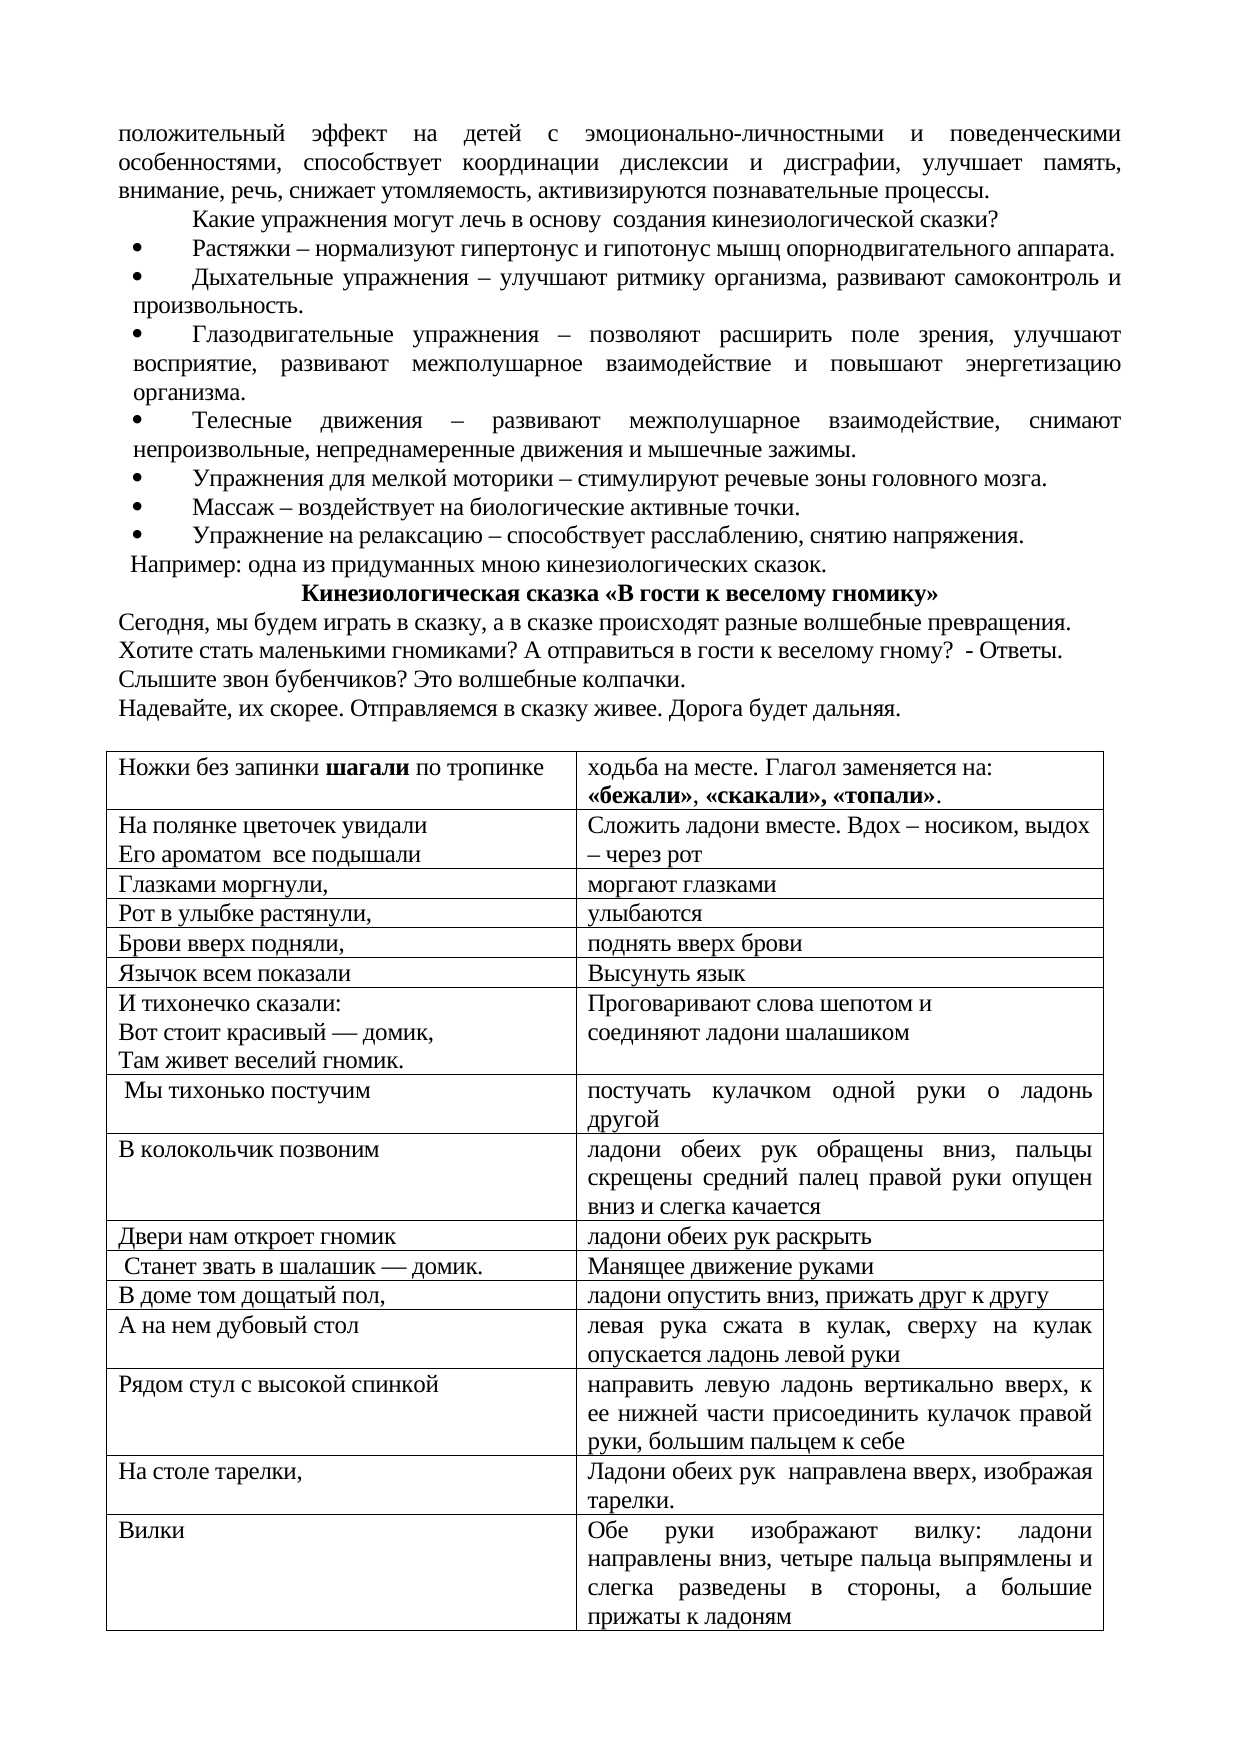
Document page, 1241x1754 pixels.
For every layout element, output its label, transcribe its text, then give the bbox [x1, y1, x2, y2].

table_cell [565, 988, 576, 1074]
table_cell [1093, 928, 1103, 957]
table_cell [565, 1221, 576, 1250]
text Слышите звон бубенчиков? Это волшебные колпачки. [118, 664, 1122, 693]
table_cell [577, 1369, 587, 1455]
table_cell Язычок всем показали [107, 958, 576, 987]
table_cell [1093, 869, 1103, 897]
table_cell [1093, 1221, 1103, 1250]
table_cell В колокольчик позвоним [107, 1134, 576, 1220]
table_cell Вилки [107, 1515, 576, 1630]
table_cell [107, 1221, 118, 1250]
text Сегодня, мы будем играть в сказку, а в сказке происходят разные волшебные превращения. Хотите стать маленькими гномиками? А отправиться в гости к веселому гному? - Ответы. [118, 607, 1122, 664]
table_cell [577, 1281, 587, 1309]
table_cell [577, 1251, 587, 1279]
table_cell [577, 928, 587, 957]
table_cell Брови вверх подняли, [107, 928, 576, 957]
table_cell На полянке цветочек увидали Его ароматом все подышали [107, 810, 576, 868]
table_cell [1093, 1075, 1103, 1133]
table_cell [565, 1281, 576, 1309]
text Надевайте, их скорее. Отправляемся в сказку живее. Дорога будет дальняя. [118, 693, 1122, 722]
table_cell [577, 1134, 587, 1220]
table_cell Проговаривают слова шепотом и соединяют ладони шалашиком [577, 988, 1103, 1074]
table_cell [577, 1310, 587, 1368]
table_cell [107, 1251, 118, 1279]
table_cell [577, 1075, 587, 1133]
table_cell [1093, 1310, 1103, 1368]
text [118, 118, 1122, 204]
list Упражнения для мелкой моторики – стимулируют речевые зоны головного мозга. [133, 463, 1122, 492]
list Дыхательные упражнения – улучшают ритмику организма, развивают самоконтроль и произвольность. [133, 262, 1122, 319]
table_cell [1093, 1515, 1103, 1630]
list Телесные движения – развивают межполушарное взаимодействие, снимают непроизвольные, непреднамеренные движения и мышечные зажимы. [133, 406, 1122, 463]
text Какие упражнения могут лечь в основу создания кинезиологической сказки? [133, 204, 1122, 233]
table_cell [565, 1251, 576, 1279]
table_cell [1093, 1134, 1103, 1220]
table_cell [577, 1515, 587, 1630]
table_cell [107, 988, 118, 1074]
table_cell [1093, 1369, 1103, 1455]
table_header Ножки без запинки шагали по тропинке [107, 752, 576, 809]
list Растяжки – нормализуют гипертонус и гипотонус мышц опорнодвигательного аппарата. [133, 233, 1122, 262]
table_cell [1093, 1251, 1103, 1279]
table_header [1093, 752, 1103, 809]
list Упражнение на релаксацию – способствует расслаблению, снятию напряжения. [133, 521, 1122, 549]
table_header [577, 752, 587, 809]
list Массаж – воздействует на биологические активные точки. [133, 492, 1122, 521]
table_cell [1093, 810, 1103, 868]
table_cell Мы тихонько постучим [107, 1075, 576, 1133]
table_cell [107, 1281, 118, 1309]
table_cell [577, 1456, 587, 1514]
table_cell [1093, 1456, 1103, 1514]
table_cell Рядом стул с высокой спинкой [107, 1369, 576, 1455]
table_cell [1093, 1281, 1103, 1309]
table_cell А на нем дубовый стол [107, 1310, 576, 1368]
table_cell На столе тарелки, [107, 1456, 576, 1514]
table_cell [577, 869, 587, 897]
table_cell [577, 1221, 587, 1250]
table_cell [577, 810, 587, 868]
text Например: одна из придуманных мною кинезиологических сказок. [118, 549, 1122, 578]
text Кинезиологическая сказка «В гости к веселому гномику» [118, 578, 1122, 607]
list Глазодвигательные упражнения – позволяют расширить поле зрения, улучшают восприятие, развивают межполушарное взаимодействие и повышают энергетизацию организма. [133, 319, 1122, 406]
table_cell Рот в улыбке растянули, [107, 899, 576, 927]
table_cell Глазками моргнули, [107, 869, 576, 897]
